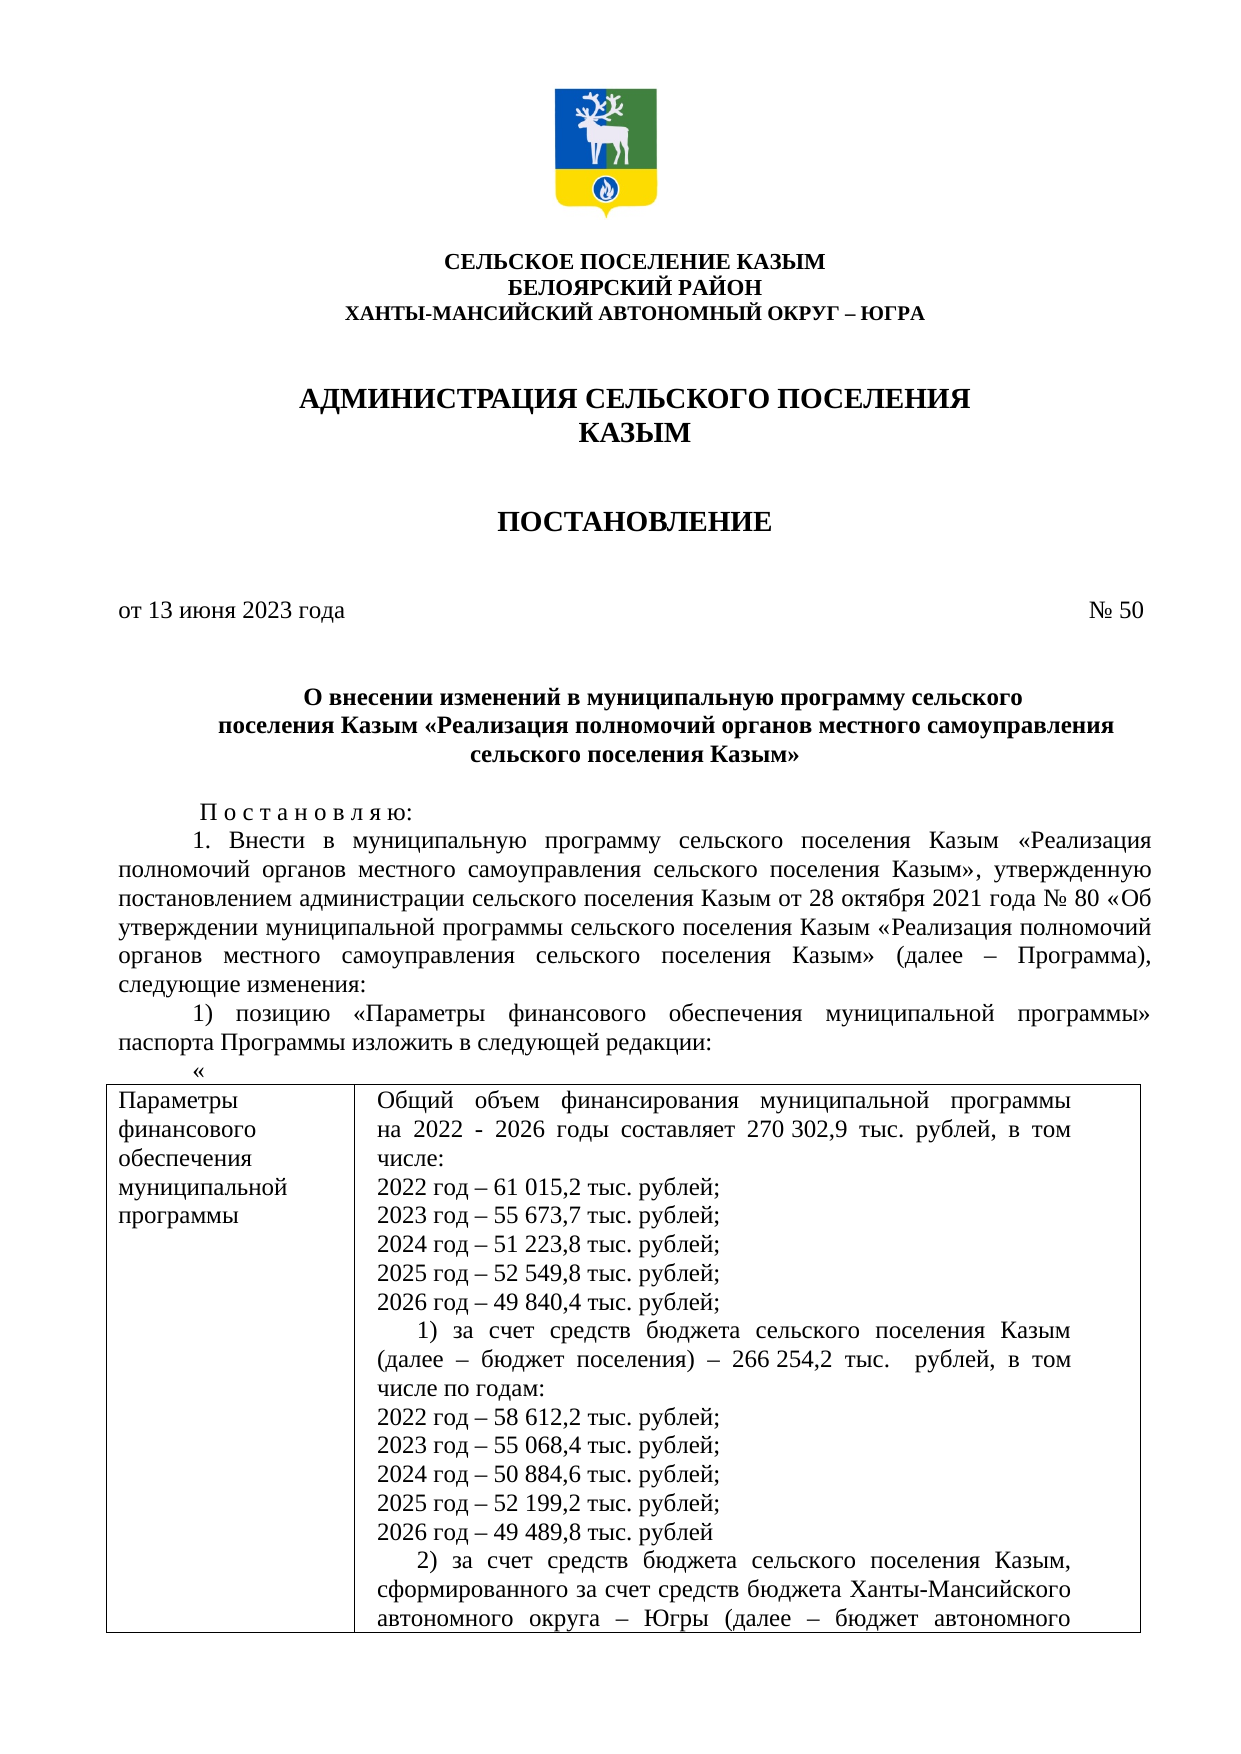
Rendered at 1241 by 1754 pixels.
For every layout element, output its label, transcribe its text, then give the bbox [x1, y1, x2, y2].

text П о с т а н о в л я ю: [118, 797, 1152, 826]
table_header [355, 1085, 1140, 1632]
text СЕЛЬСКОЕ ПОСЕЛЕНИЕ КАЗЫМ [118, 248, 1152, 274]
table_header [107, 1085, 354, 1632]
text АДМИНИСТРАЦИЯ СЕЛЬСКОГО ПОСЕЛЕНИЯ [118, 381, 1152, 415]
text О внесении изменений в муниципальную программу сельского [118, 682, 1152, 711]
text КАЗЫМ [118, 415, 1152, 448]
text 1. Внести в муниципальную программу сельского поселения Казым «Реализация полномочий органов местного самоуправления сельского поселения Казым», утвержденную постановлением администрации сельского поселения Казым от 28 октября 2021 года № 80 «Об утверждении муниципальной программы сельского поселения Казым «Реализация полномочий органов местного самоуправления сельского поселения Казым» (далее – Программа), следующие изменения: [118, 826, 1152, 998]
text от 13 июня 2023 года № 50 [118, 596, 1152, 624]
picture [552, 73, 659, 220]
text поселения Казым «Реализация полномочий органов местного самоуправления сельского поселения Казым» [118, 711, 1152, 768]
text 1) позицию «Параметры финансового обеспечения муниципальной программы» паспорта Программы изложить в следующей редакции: [118, 998, 1152, 1056]
text БЕЛОЯРСКИЙ РАЙОН [118, 274, 1152, 301]
text ПОСТАНОВЛЕНИЕ [118, 504, 1152, 538]
text ХАНТЫ-МАНСИЙСКИЙ АВТОНОМНЫЙ ОКРУГ – ЮГРА [118, 301, 1152, 325]
text « [118, 1056, 1151, 1084]
